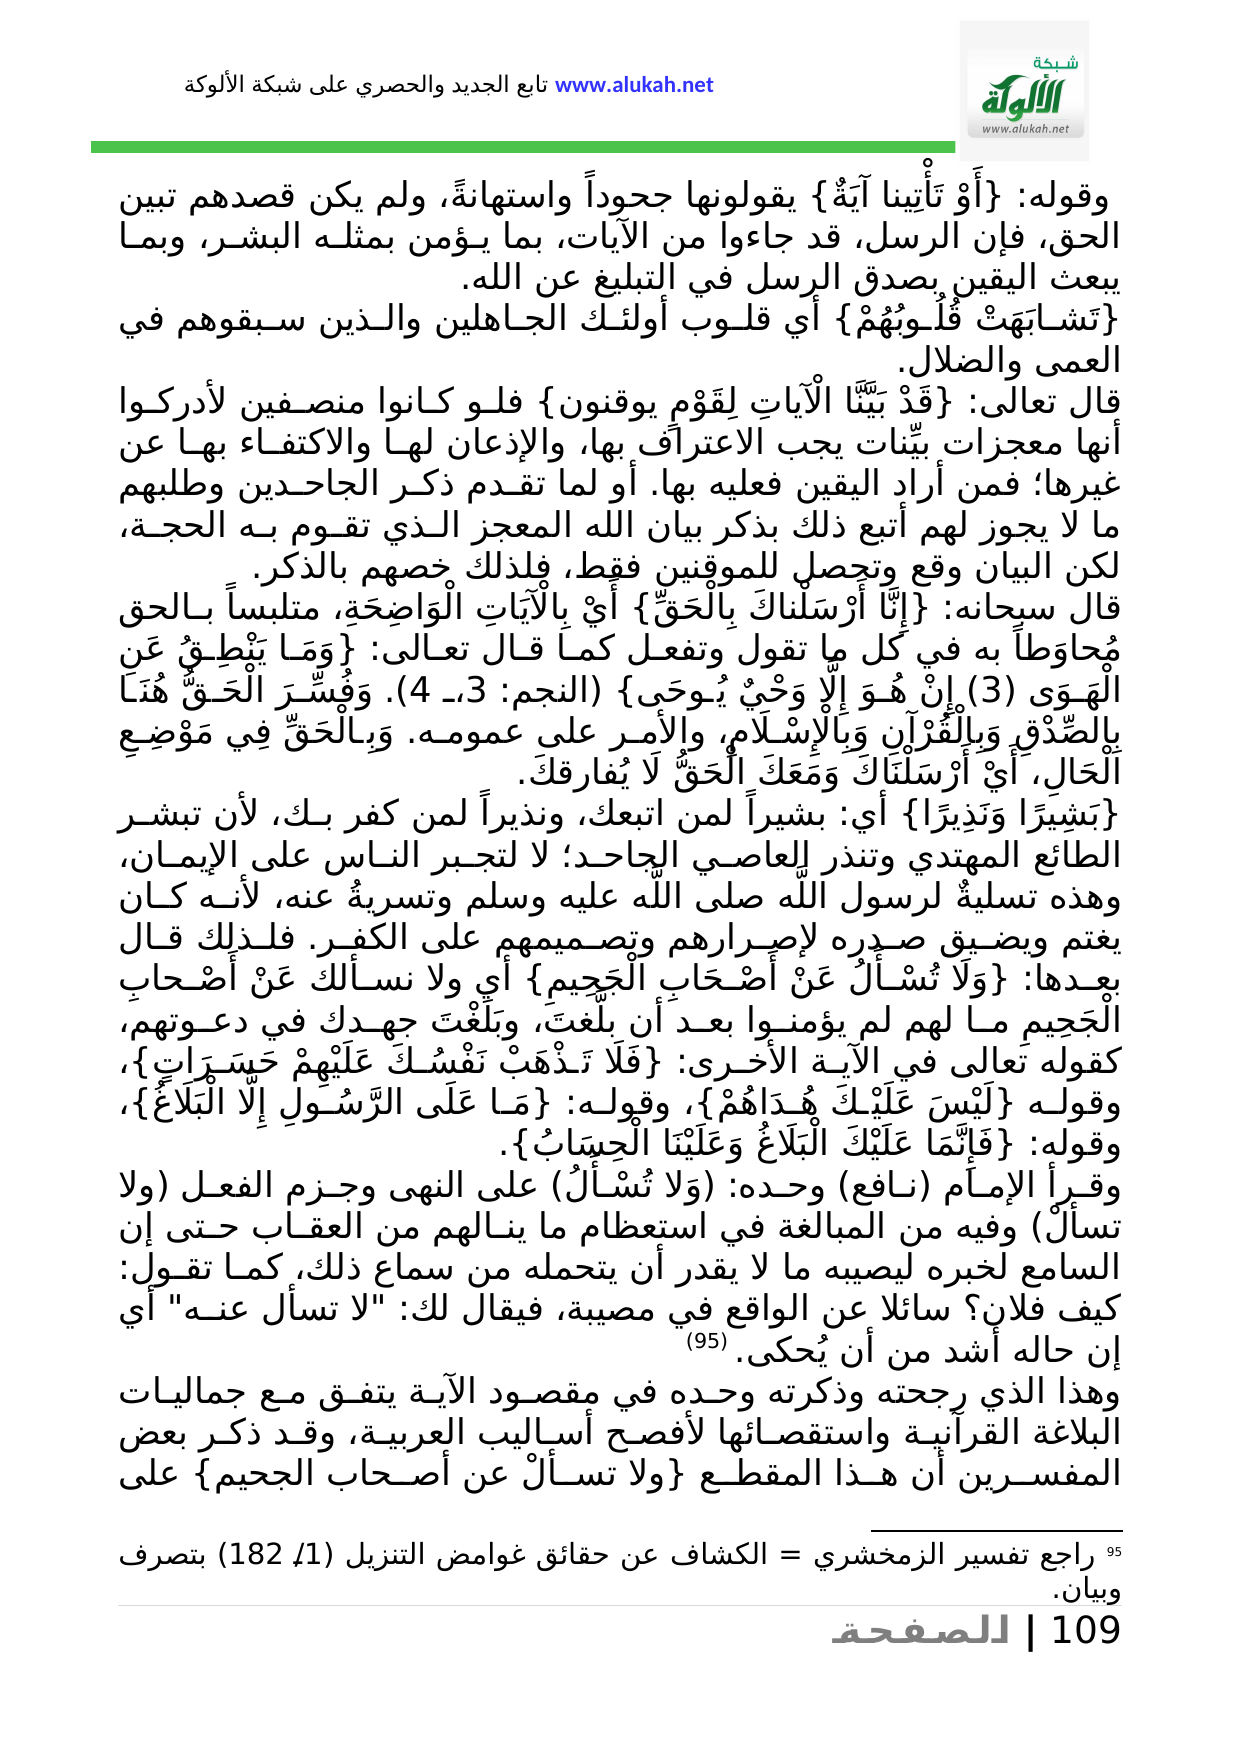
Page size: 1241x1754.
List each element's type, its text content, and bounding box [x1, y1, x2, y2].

text قال تعالى: {قَدْ بَيَّنَّا الْآياتِ لِقَوْمٍ يوقنون} فلو كانوا منصفين لأدركوا أنها معجزات بيِّنات يجب الاعتراف بها، والإذعان لها والاكتفاء بها عن غيرها؛ فمن أراد اليقين فعليه بها. أو لما تقدم ذكر الجاحدين وطلبهم ما لا يجوز لهم أتبع ذلك بذكر بيان الله المعجز الذي تقوم به الحجة، لكن البيان وقع وتحصل للموقنين فقط، فلذلك خصهم بالذكر. [118, 380, 1122, 587]
text قال سبحانه: {إِنَّا أَرْسَلْناكَ بِالْحَقِّ} أَيْ بِالْآيَاتِ الْوَاضِحَةِ، متلبساً بالحق مُحاوَطاً به في كل ما تقول وتفعل كما قال تعالى: {وَمَا يَنْطِقُ عَنِ الْهَوَى (3) إِنْ هُوَ إِلَّا وَحْيٌ يُوحَى} (النجم: 3، 4). وَفُسِّرَ الْحَقُّ هُنَا بِالصِّدْقِ وَبِالْقُرْآنِ وَبِالْإِسْلَامِ، والأمر على عمومه. وَبِالْحَقِّ فِي مَوْضِعِ الْحَالِ، أَيْ أَرْسَلْنَاكَ وَمَعَكَ الْحَقُّ لَا يُفارقكَ. [118, 587, 1122, 793]
text {بَشِيرًا وَنَذِيرًا} أي: بشيراً لمن اتبعك، ونذيراً لمن كفر بك، لأن تبشر الطائع المهتدي وتنذر العاصي الجاحد؛ لا لتجبر الناس على الإيمان، وهذه تسليةٌ لرسول اللَّه صلى اللَّه عليه وسلم وتسريةُ عنه، لأنه كان يغتم ويضيق صدره لإصرارهم وتصميمهم على الكفر. فلذلك قال بعدها: {وَلَا تُسْأَلُ عَنْ أَصْحَابِ الْجَحِيمِ} أي ولا نسألك عَنْ أَصْحابِ الْجَحِيمِ ما لهم لم يؤمنوا بعد أن بلَّغتَ، وبَلَغْتَ جهدك في دعوتهم، كقوله تعالى في الآية الأخرى: {فَلَا تَذْهَبْ نَفْسُكَ عَلَيْهِمْ حَسَرَاتٍ}، وقوله {لَيْسَ عَلَيْكَ هُدَاهُمْ}، وقوله: {مَا عَلَى الرَّسُولِ إِلَّا الْبَلَاغُ}، وقوله: {فَإِنَّمَا عَلَيْكَ الْبَلَاغُ وَعَلَيْنَا الْحِسَابُ}. [118, 793, 1122, 1164]
text وقرأ الإمام (نافع) وحده: (وَلا تُسْأَلُ) على النهى وجزم الفعل (ولا تسألْ) وفيه من المبالغة في استعظام ما ينالهم من العقاب حتى إن السامع لخبره ليصيبه ما لا يقدر أن يتحمله من سماع ذلك، كما تقول: كيف فلان؟ سائلا عن الواقع في مصيبة، فيقال لك: "لا تسأل عنه" أي إن حاله أشد من أن يُحكى. () [118, 1164, 1122, 1370]
text وقوله: {أَوْ تَأْتِينا آيَةٌ} يقولونها جحوداً واستهانةً، ولم يكن قصدهم تبين الحق، فإن الرسل، قد جاءوا من الآيات، بما يؤمن بمثله البشر، وبما يبعث اليقين بصدق الرسل في التبليغ عن الله. [118, 174, 1122, 298]
text {تَشابَهَتْ قُلُوبُهُمْ} أي قلوب أولئك الجاهلين والذين سبقوهم في العمى والضلال. [118, 298, 1122, 380]
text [118, 1370, 1122, 1494]
